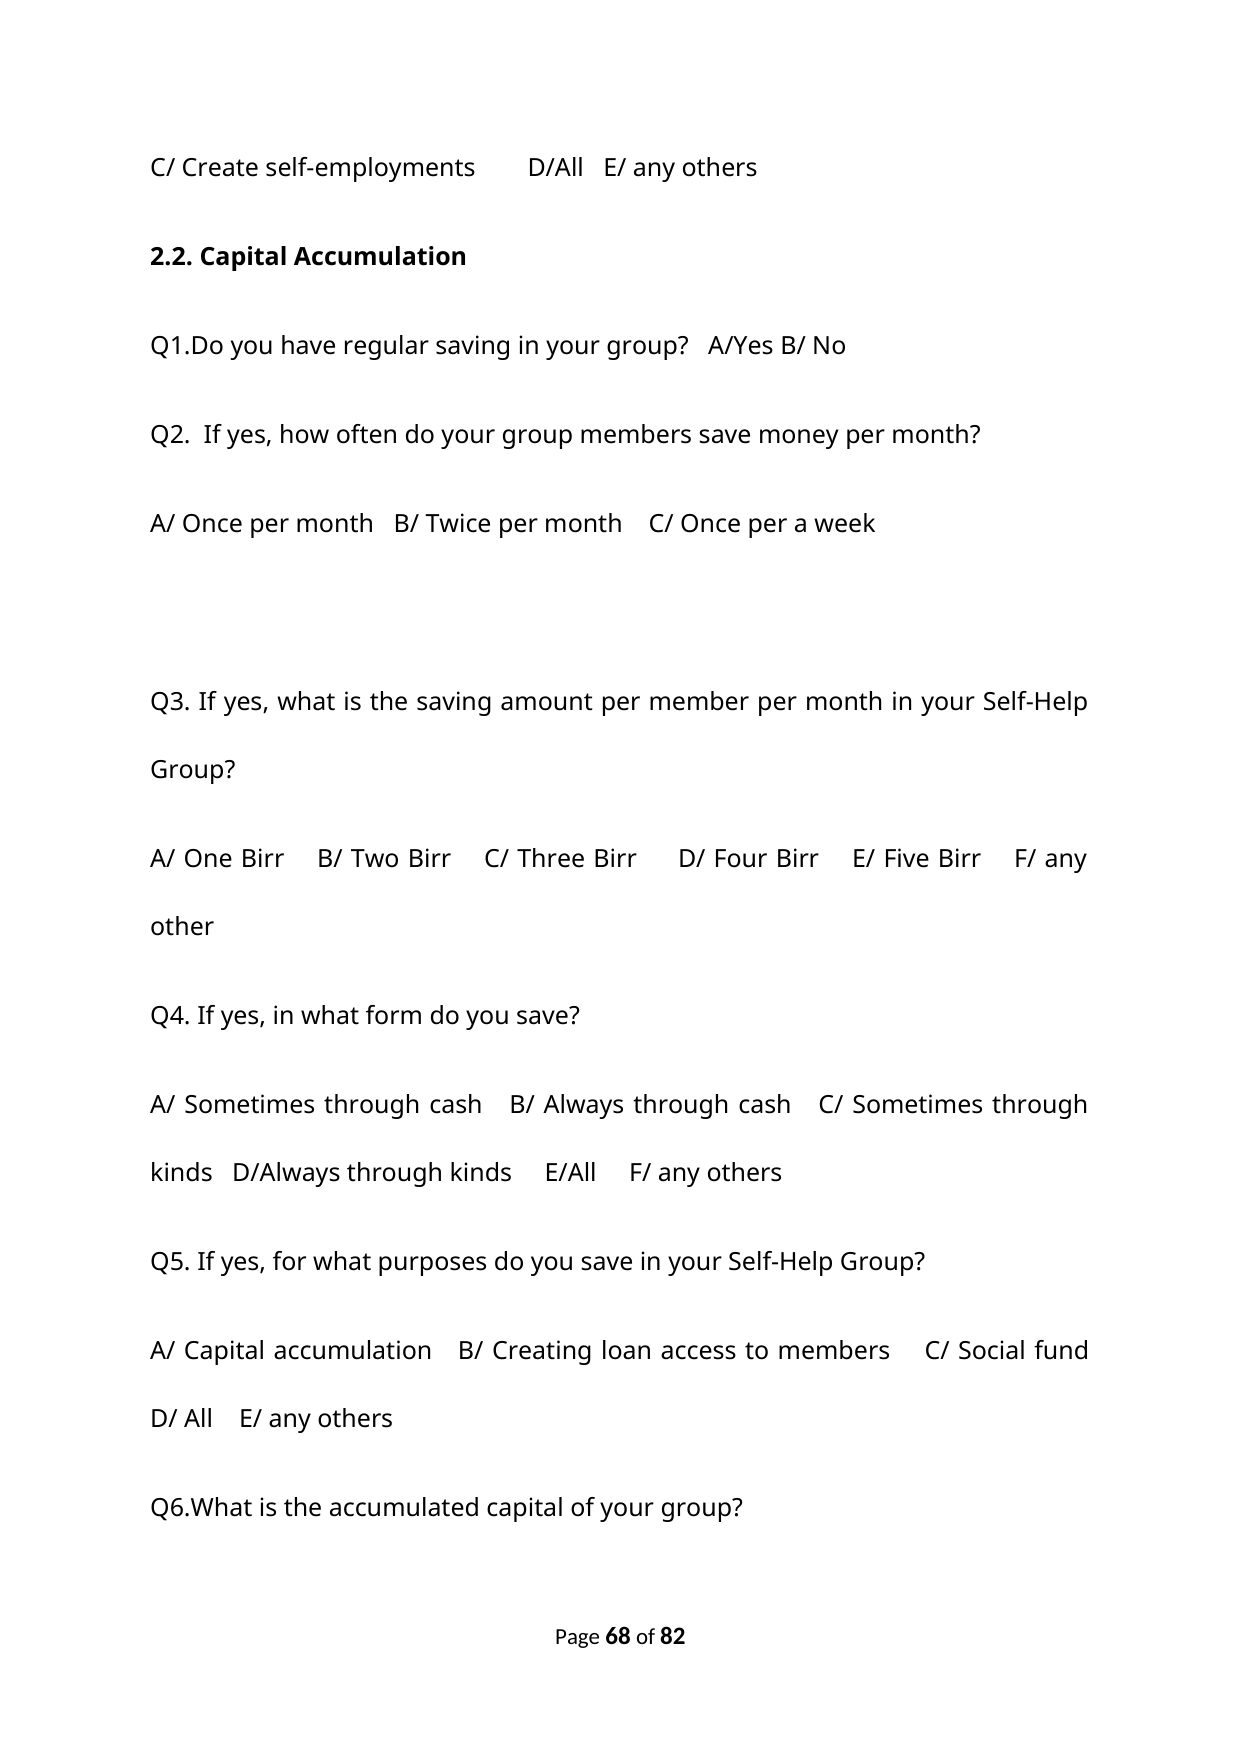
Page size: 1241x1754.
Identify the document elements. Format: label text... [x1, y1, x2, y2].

text Q5. If yes, for what purposes do you save in your Self-Help Group? [150, 1244, 1090, 1278]
text A/ Capital accumulation B/ Creating loan access to members C/ Social fund D/ All E/ any others [150, 1333, 1090, 1435]
text Q6.What is the accumulated capital of your group? [150, 1490, 1090, 1524]
text Q3. If yes, what is the saving amount per member per month in your Self-Help Group? [150, 684, 1090, 786]
text A/ One Birr B/ Two Birr C/ Three Birr D/ Four Birr E/ Five Birr F/ any other [150, 841, 1090, 943]
text Q4. If yes, in what form do you save? [150, 998, 1090, 1032]
text 2.2. Capital Accumulation [150, 239, 1090, 273]
text A/ Sometimes through cash B/ Always through cash C/ Sometimes through kinds D/Always through kinds E/All F/ any others [150, 1087, 1090, 1189]
text Q2. If yes, how often do your group members save money per month? [150, 417, 1090, 451]
text A/ Once per month B/ Twice per month C/ Once per a week [150, 506, 1090, 540]
text C/ Create self-employments D/All E/ any others [150, 150, 1090, 184]
text Q1.Do you have regular saving in your group? A/Yes B/ No [150, 328, 1090, 362]
